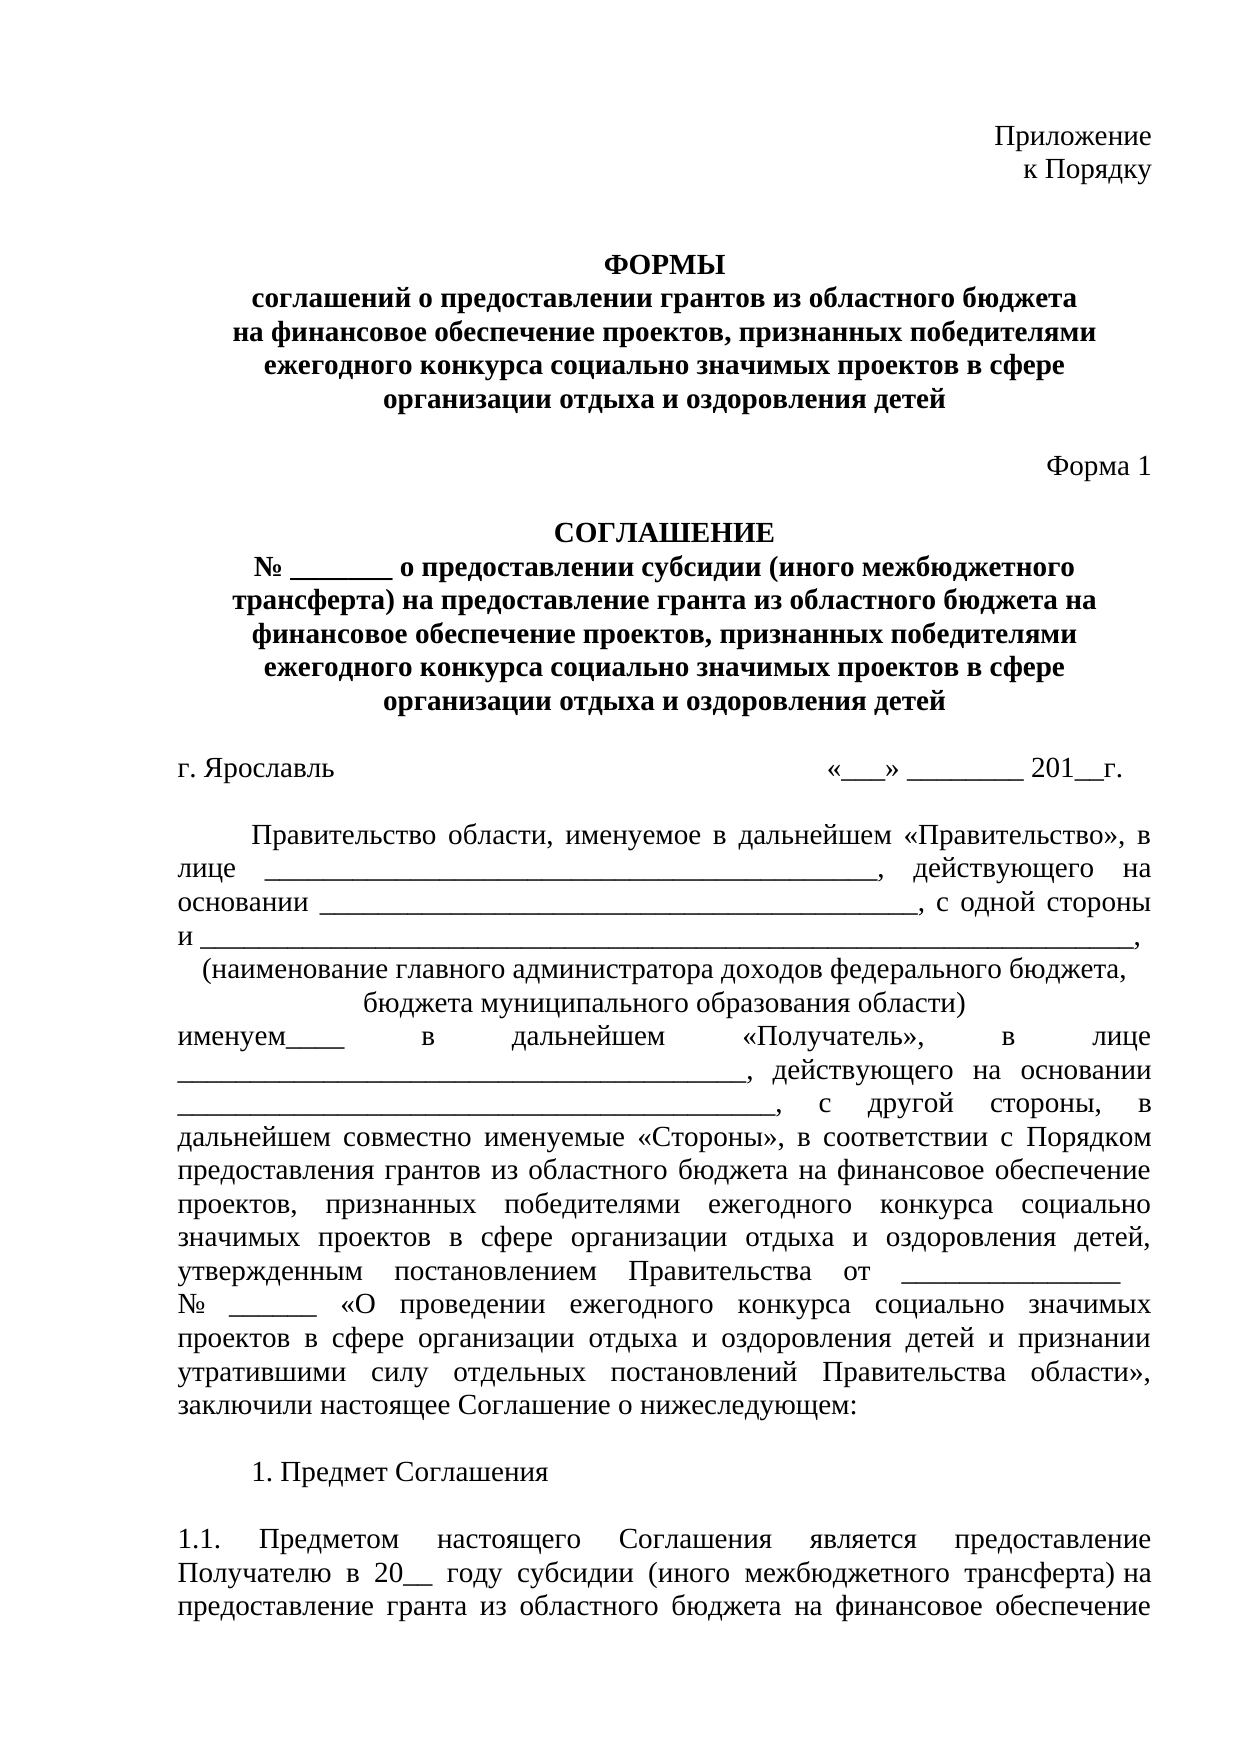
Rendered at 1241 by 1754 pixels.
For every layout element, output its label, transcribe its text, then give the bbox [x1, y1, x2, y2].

text именуем____ в дальнейшем «Получатель», в лице _______________________________________, действующего на основании _________________________________________, с другой стороны, в дальнейшем совместно именуемые «Стороны», в соответствии с Порядком предоставления грантов из областного бюджета на финансовое обеспечение проектов, признанных победителями ежегодного конкурса социально значимых проектов в сфере организации отдыха и оздоровления детей, утвержденным постановлением Правительства от _______________ № ______ «О проведении ежегодного конкурса социально значимых проектов в сфере организации отдыха и оздоровления детей и признании утратившими силу отдельных постановлений Правительства области», заключили настоящее Соглашение о нижеследующем: [177, 1018, 1152, 1421]
text Правительство области, именуемое в дальнейшем «Правительство», в лице __________________________________________, действующего на основании _________________________________________, с одной стороны и ________________________________________________________________, [177, 817, 1152, 951]
text Форма 1 [177, 448, 1152, 482]
text СОГЛАШЕНИЕ № _______ о предоставлении субсидии (иного межбюджетного трансферта) на предоставление гранта из областного бюджета на финансовое обеспечение проектов, признанных победителями ежегодного конкурса социально значимых проектов в сфере организации отдыха и оздоровления детей [177, 515, 1152, 716]
text на финансовое обеспечение проектов, признанных победителями [177, 314, 1152, 347]
text ФОРМЫ соглашений о предоставлении грантов из областного бюджета [177, 247, 1152, 314]
table_header «___» ________ 201__г. [815, 750, 1140, 783]
text ежегодного конкурса социально значимых проектов в сфере [177, 347, 1152, 381]
text Приложение к Порядку [177, 118, 1152, 213]
text 1. Предмет Соглашения [177, 1454, 1152, 1488]
text организации отдыха и оздоровления детей [177, 381, 1152, 414]
table_header г. Ярославль [166, 750, 815, 783]
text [177, 1521, 1152, 1622]
text (наименование главного администратора доходов федерального бюджета, бюджета муниципального образования области) [177, 951, 1152, 1018]
